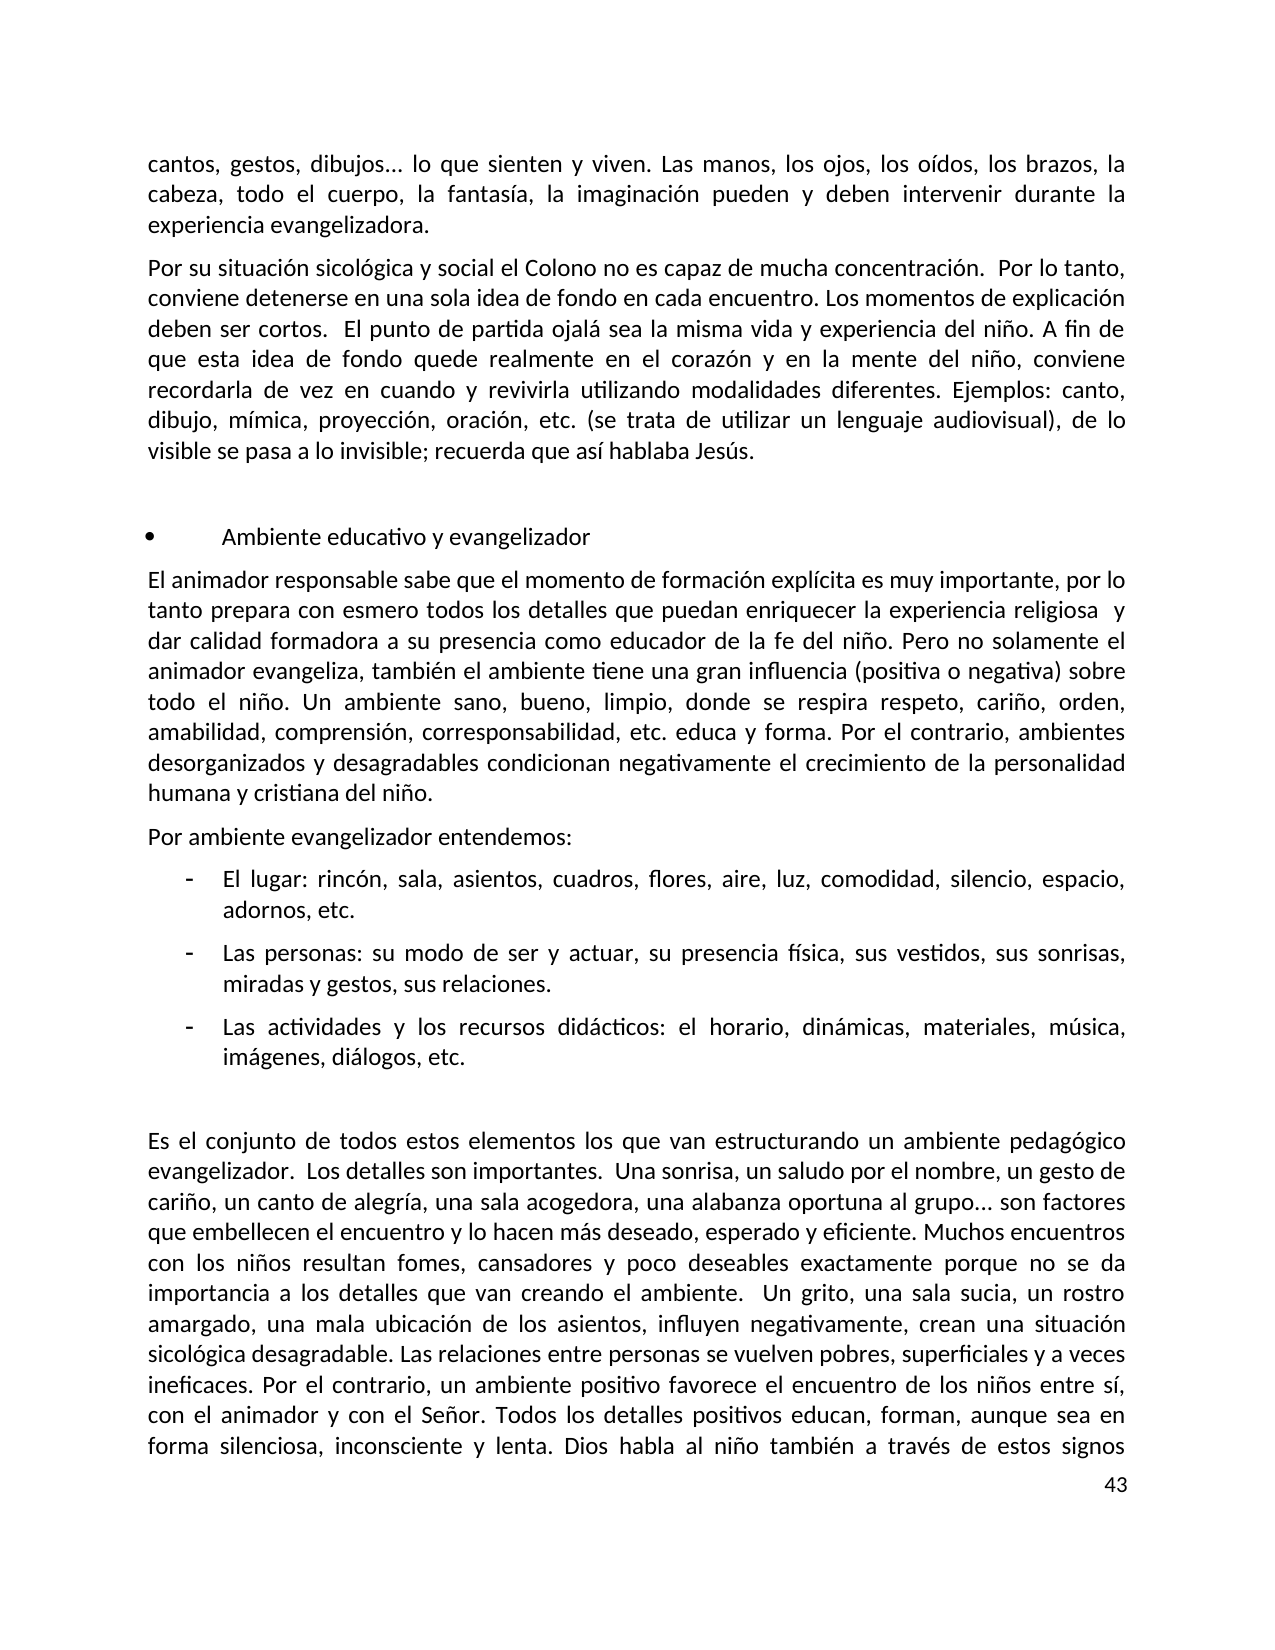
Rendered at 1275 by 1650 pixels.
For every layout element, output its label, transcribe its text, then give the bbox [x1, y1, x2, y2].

list Las actividades y los recursos didácticos: el horario, dinámicas, materiales, música, imágenes, diálogos, etc. [185, 1011, 1127, 1072]
text Por su situación sicológica y social el Colono no es capaz de mucha concentración. Por lo tanto, conviene detenerse en una sola idea de fondo en cada encuentro. Los momentos de explicación deben ser cortos. El punto de partida ojalá sea la misma vida y experiencia del niño. A fin de que esta idea de fondo quede realmente en el corazón y en la mente del niño, conviene recordarla de vez en cuando y revivirla utilizando modalidades diferentes. Ejemplos: canto, dibujo, mímica, proyección, oración, etc. (se trata de utilizar un lenguaje audiovisual), de lo visible se pasa a lo invisible; recuerda que así hablaba Jesús. [148, 252, 1127, 465]
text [148, 1125, 1127, 1461]
list Las personas: su modo de ser y actuar, su presencia física, sus vestidos, sus sonrisas, miradas y gestos, sus relaciones. [185, 937, 1127, 998]
list El lugar: rincón, sala, asientos, cuadros, flores, aire, luz, comodidad, silencio, espacio, adornos, etc. [185, 864, 1127, 925]
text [148, 148, 1127, 239]
text Por ambiente evangelizador entendemos: [148, 821, 1127, 851]
text El animador responsable sabe que el momento de formación explícita es muy importante, por lo tanto prepara con esmero todos los detalles que puedan enriquecer la experiencia religiosa y dar calidad formadora a su presencia como educador de la fe del niño. Pero no solamente el animador evangeliza, también el ambiente tiene una gran influencia (positiva o negativa) sobre todo el niño. Un ambiente sano, bueno, limpio, donde se respira respeto, cariño, orden, amabilidad, comprensión, corresponsabilidad, etc. educa y forma. Por el contrario, ambientes desorganizados y desagradables condicionan negativamente el crecimiento de la personalidad humana y cristiana del niño. [148, 564, 1127, 808]
list Ambiente educativo y evangelizador [145, 521, 1127, 551]
